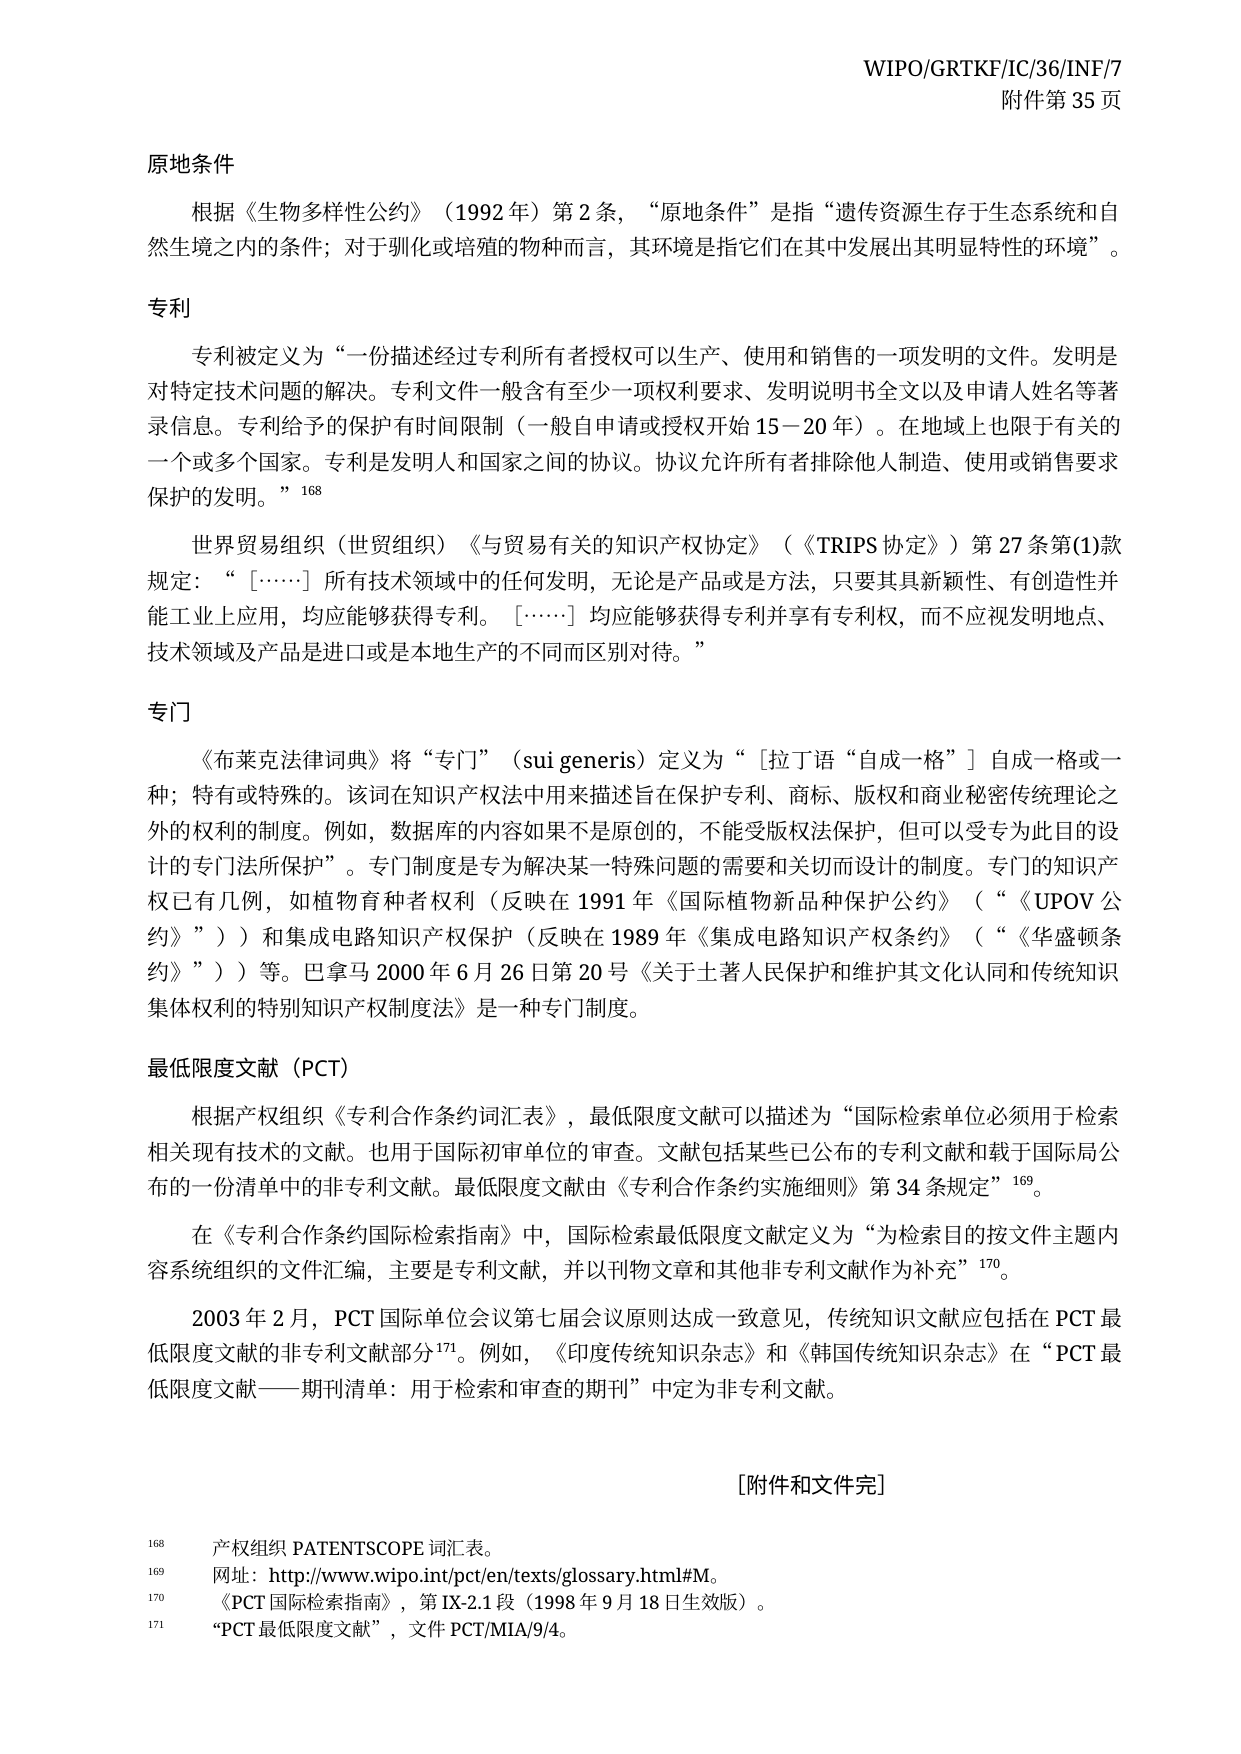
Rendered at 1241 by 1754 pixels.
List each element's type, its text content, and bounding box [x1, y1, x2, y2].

text 2003年2月，PCT国际单位会议第七届会议原则达成一致意见，传统知识文献应包括在PCT最低限度文献的非专利文献部分。例如，《印度传统知识杂志》和《韩国传统知识杂志》在“PCT最低限度文献——期刊清单：用于检索和审查的期刊”中定为非专利文献。 [148, 1297, 1122, 1404]
text 最低限度文献（PCT） [148, 1047, 1122, 1083]
text 根据产权组织《专利合作条约词汇表》，最低限度文献可以描述为“国际检索单位必须用于检索相关现有技术的文献。也用于国际初审单位的审查。文献包括某些已公布的专利文献和载于国际局公布的一份清单中的非专利文献。最低限度文献由《专利合作条约实施细则》第34条规定”。 [148, 1095, 1122, 1202]
text 专利被定义为“一份描述经过专利所有者授权可以生产、使用和销售的一项发明的文件。发明是对特定技术问题的解决。专利文件一般含有至少一项权利要求、发明说明书全文以及申请人姓名等著录信息。专利给予的保护有时间限制（一般自申请或授权开始15－20年）。在地域上也限于有关的一个或多个国家。专利是发明人和国家之间的协议。协议允许所有者排除他人制造、使用或销售要求保护的发明。” [148, 335, 1122, 512]
text 在《专利合作条约国际检索指南》中，国际检索最低限度文献定义为“为检索目的按文件主题内容系统组织的文件汇编，主要是专利文献，并以刊物文章和其他非专利文献作为补充”。 [148, 1214, 1122, 1285]
text 世界贸易组织（世贸组织）《与贸易有关的知识产权协定》（《TRIPS协定》）第27条第(1)款规定：“［……］所有技术领域中的任何发明，无论是产品或是方法，只要其具新颖性、有创造性并能工业上应用，均应能够获得专利。［……］均应能够获得专利并享有专利权，而不应视发明地点、技术领域及产品是进口或是本地生产的不同而区别对待。” [148, 524, 1122, 666]
text 专门 [148, 691, 1122, 727]
text 原地条件 [148, 143, 1122, 179]
text 《布莱克法律词典》将“专门”（sui generis）定义为“［拉丁语“自成一格”］自成一格或一种；特有或特殊的。该词在知识产权法中用来描述旨在保护专利、商标、版权和商业秘密传统理论之外的权利的制度。例如，数据库的内容如果不是原创的，不能受版权法保护，但可以受专为此目的设计的专门法所保护”。专门制度是专为解决某一特殊问题的需要和关切而设计的制度。专门的知识产权已有几例，如植物育种者权利（反映在1991年《国际植物新品种保护公约》（“《UPOV公约》”））和集成电路知识产权保护（反映在1989年《集成电路知识产权条约》（“《华盛顿条约》”））等。巴拿马2000年6月26日第20号《关于土著人民保护和维护其文化认同和传统知识集体权利的特别知识产权制度法》是一种专门制度。 [148, 739, 1122, 1022]
text 专利 [148, 287, 1122, 322]
text 根据《生物多样性公约》（1992年）第2条，“原地条件”是指“遗传资源生存于生态系统和自然生境之内的条件；对于驯化或培殖的物种而言，其环境是指它们在其中发展出其明显特性的环境”。 [148, 191, 1122, 262]
text ［附件和文件完］ [724, 1464, 1122, 1499]
